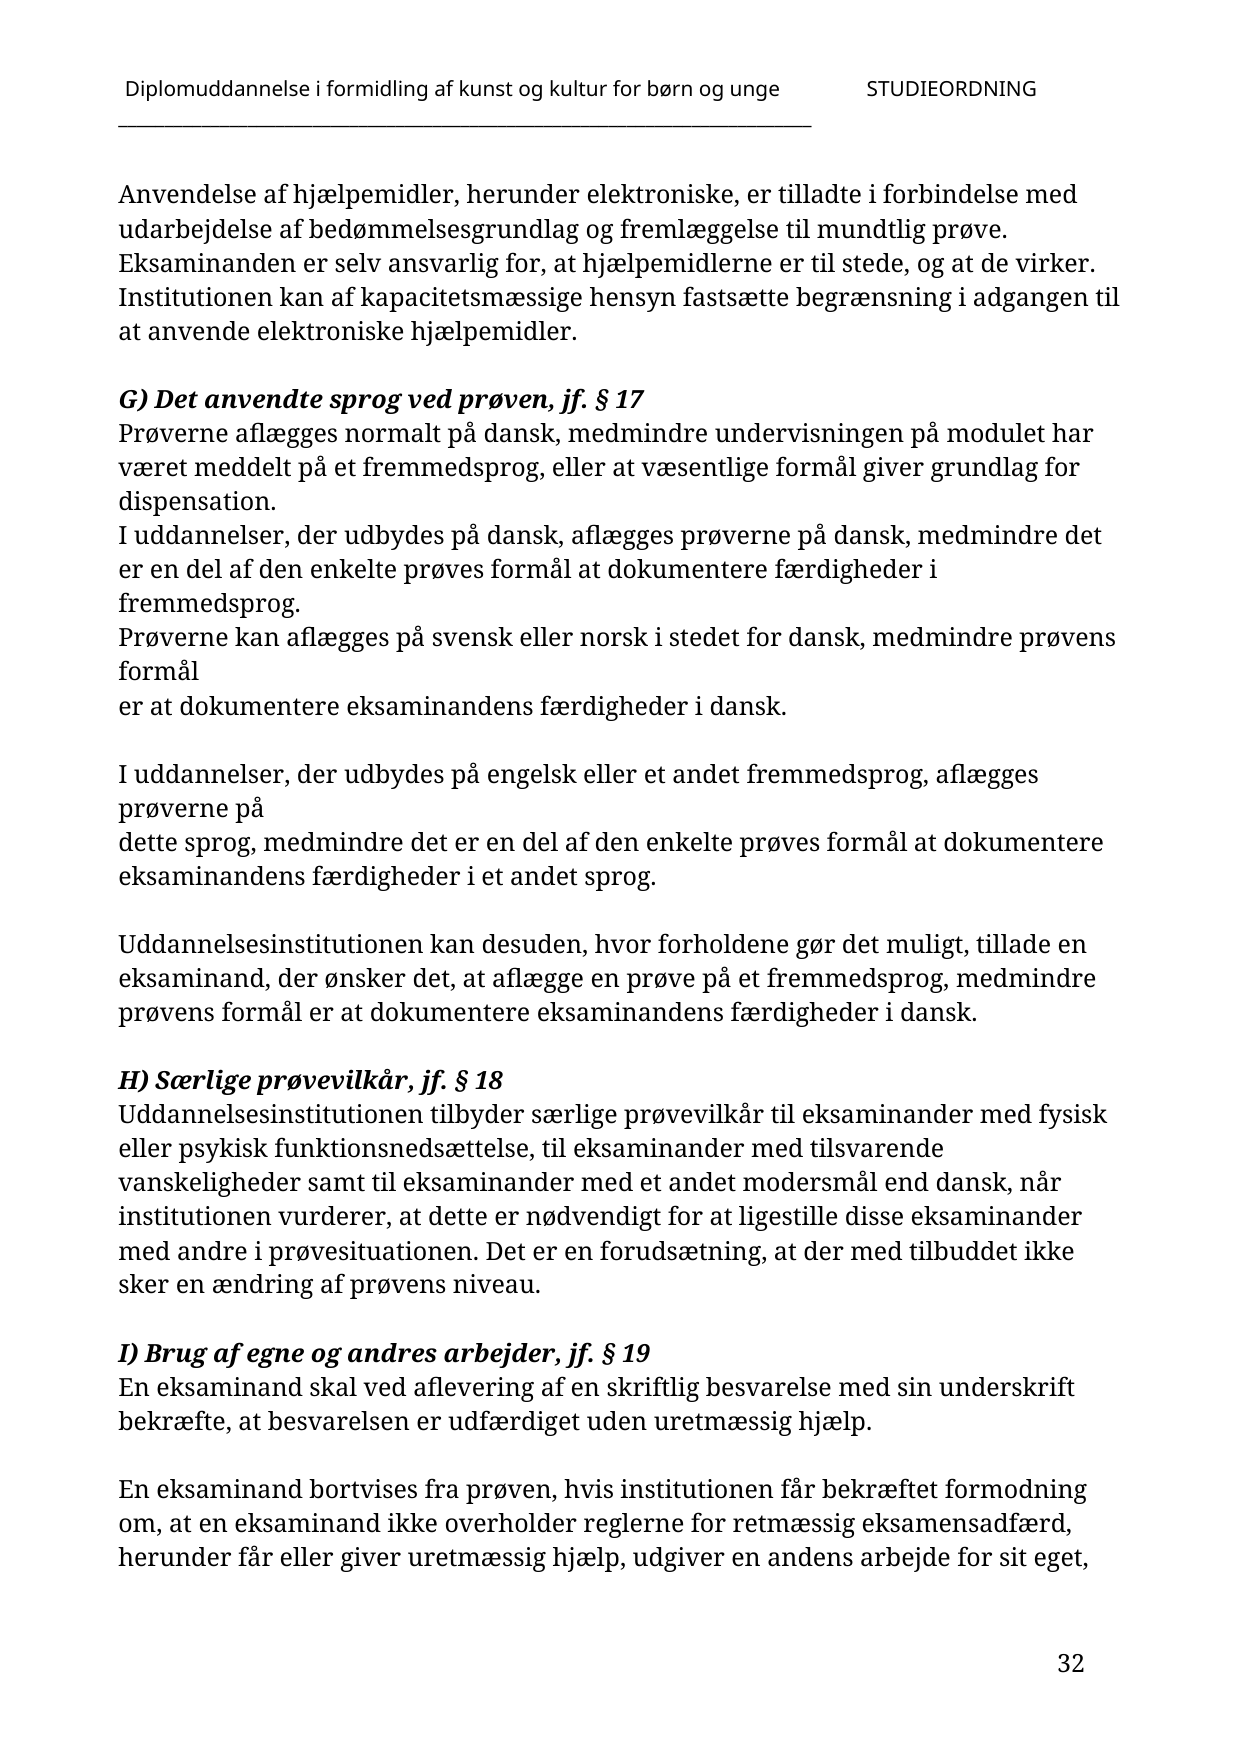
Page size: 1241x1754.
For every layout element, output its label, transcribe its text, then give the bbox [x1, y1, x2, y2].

text dette sprog, medmindre det er en del af den enkelte prøves formål at dokumentere eksaminandens færdigheder i et andet sprog. [118, 824, 1122, 892]
text H) Særlige prøvevilkår, jf. § 18 [118, 1063, 1122, 1097]
text En eksaminand skal ved aflevering af en skriftlig besvarelse med sin underskrift bekræfte, at besvarelsen er udfærdiget uden uretmæssig hjælp. [118, 1369, 1122, 1437]
text Prøverne aflægges normalt på dansk, medmindre undervisningen på modulet har været meddelt på et fremmedsprog, eller at væsentlige formål giver grundlag for dispensation. [118, 416, 1122, 518]
text er at dokumentere eksaminandens færdigheder i dansk. [118, 688, 1122, 722]
text I uddannelser, der udbydes på dansk, aflægges prøverne på dansk, medmindre det er en del af den enkelte prøves formål at dokumentere færdigheder i fremmedsprog. [118, 518, 1122, 620]
text Prøverne kan aflægges på svensk eller norsk i stedet for dansk, medmindre prøvens formål [118, 620, 1122, 688]
text Uddannelsesinstitutionen tilbyder særlige prøvevilkår til eksaminander med fysisk eller psykisk funktionsnedsættelse, til eksaminander med tilsvarende vanskeligheder samt til eksaminander med et andet modersmål end dansk, når institutionen vurderer, at dette er nødvendigt for at ligestille disse eksaminander med andre i prøvesituationen. Det er en forudsætning, at der med tilbuddet ikke sker en ændring af prøvens niveau. [118, 1097, 1122, 1301]
text I uddannelser, der udbydes på engelsk eller et andet fremmedsprog, aflægges prøverne på [118, 756, 1122, 824]
text G) Det anvendte sprog ved prøven, jf. § 17 [118, 382, 1122, 416]
text I) Brug af egne og andres arbejder, jf. § 19 [118, 1335, 1122, 1369]
text Anvendelse af hjælpemidler, herunder elektroniske, er tilladte i forbindelse med udarbejdelse af bedømmelsesgrundlag og fremlæggelse til mundtlig prøve. Eksaminanden er selv ansvarlig for, at hjælpemidlerne er til stede, og at de virker. Institutionen kan af kapacitetsmæssige hensyn fastsætte begrænsning i adgangen til at anvende elektroniske hjælpemidler. [118, 177, 1122, 347]
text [118, 1437, 1122, 1574]
text Uddannelsesinstitutionen kan desuden, hvor forholdene gør det muligt, tillade en eksaminand, der ønsker det, at aflægge en prøve på et fremmedsprog, medmindre prøvens formål er at dokumentere eksaminandens færdigheder i dansk. [118, 927, 1122, 1029]
